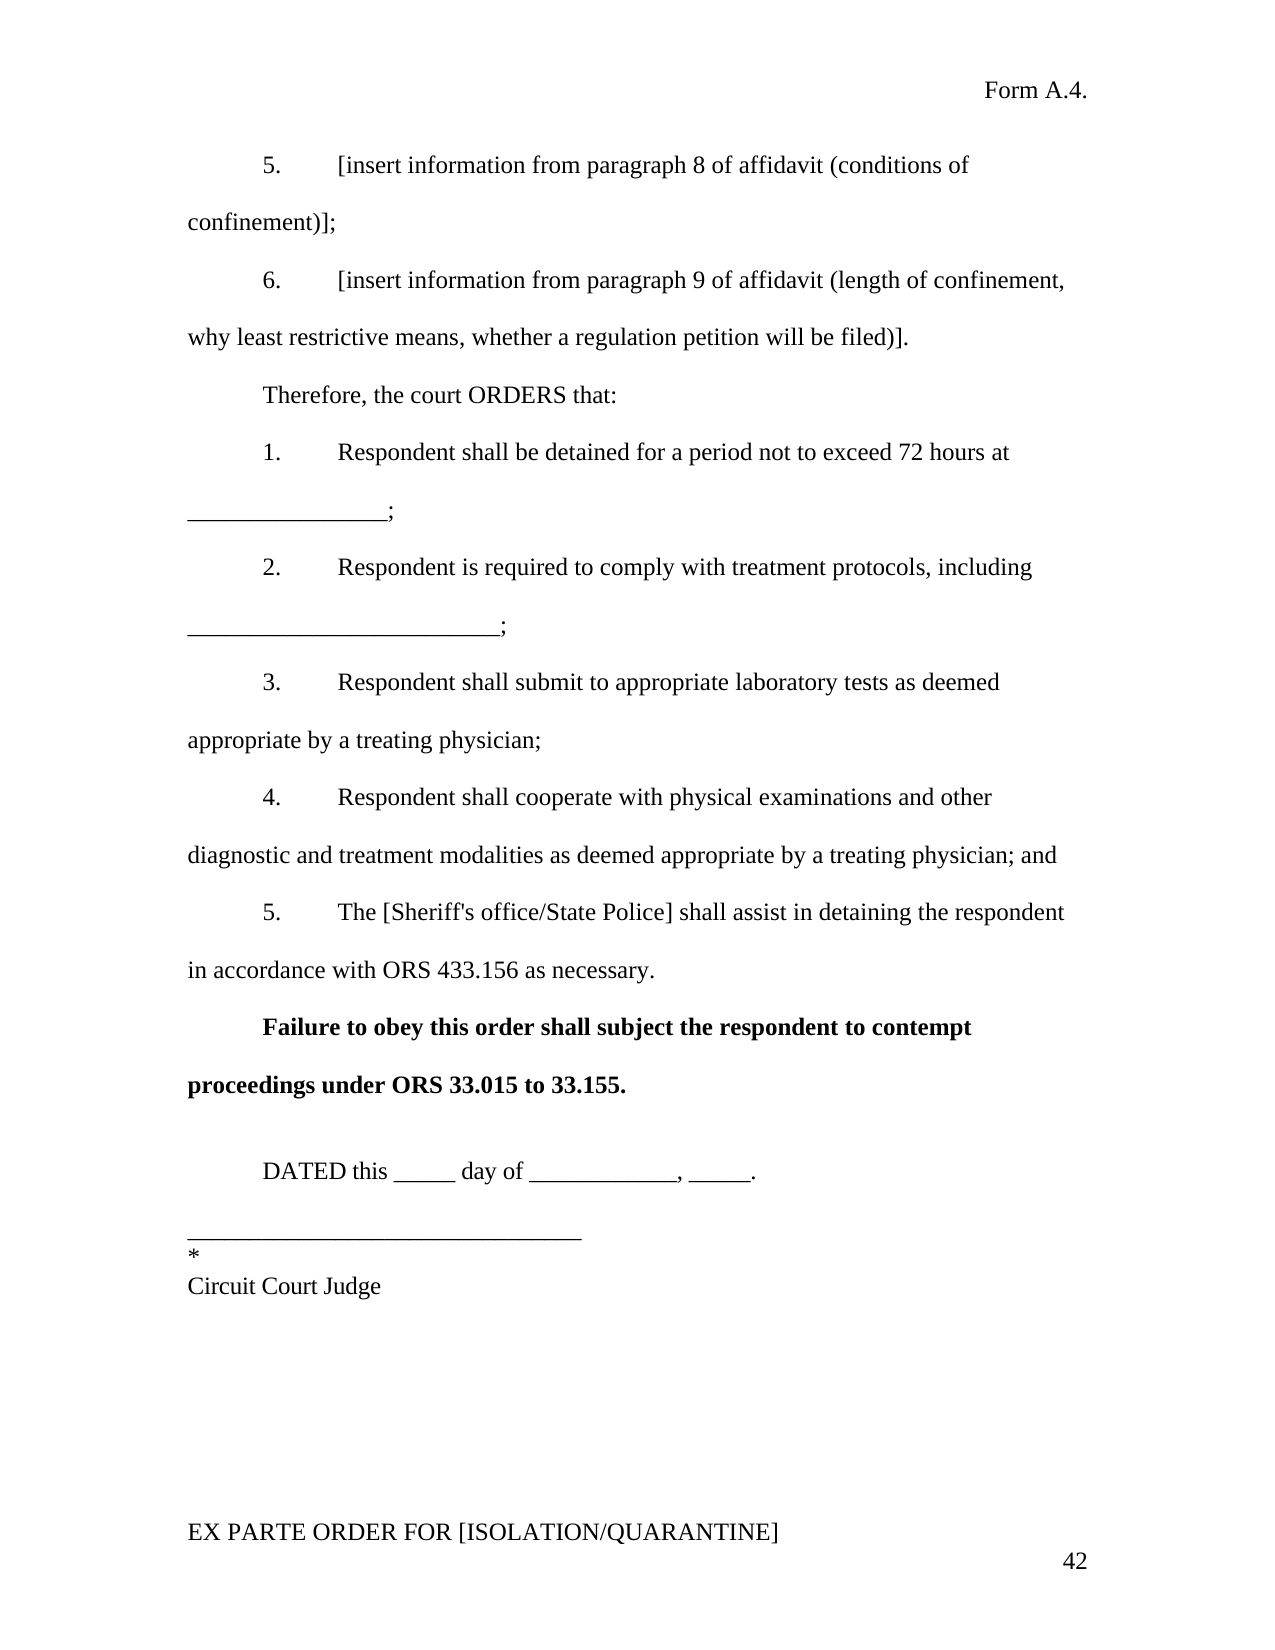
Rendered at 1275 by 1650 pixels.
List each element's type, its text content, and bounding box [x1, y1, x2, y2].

text Failure to obey this order shall subject the respondent to contempt proceedings under ORS 33.015 to 33.155. [187, 1012, 1087, 1099]
text Circuit Court Judge [187, 1271, 1087, 1300]
text 1. Respondent shall be detained for a period not to exceed 72 hours at ________________; [187, 437, 1087, 524]
text 3. Respondent shall submit to appropriate laboratory tests as deemed appropriate by a treating physician; [187, 667, 1087, 754]
text 4. Respondent shall cooperate with physical examinations and other diagnostic and treatment modalities as deemed appropriate by a treating physician; and [187, 782, 1087, 869]
text 6. [insert information from paragraph 9 of affidavit (length of confinement, why least restrictive means, whether a regulation petition will be filed)]. [187, 265, 1087, 351]
text Therefore, the court ORDERS that: [187, 380, 1087, 409]
text 5. [insert information from paragraph 8 of affidavit (conditions of confinement)]; [187, 150, 1087, 236]
text 5. The [Sheriff's office/State Police] shall assist in detaining the respondent in accordance with ORS 433.156 as necessary. [187, 897, 1087, 984]
text 2. Respondent is required to comply with treatment protocols, including _________________________; [187, 552, 1087, 639]
text DATED this _____ day of ____________, _____. [187, 1156, 1087, 1185]
text ________________________________ [187, 1214, 1087, 1242]
text * [187, 1242, 1087, 1271]
